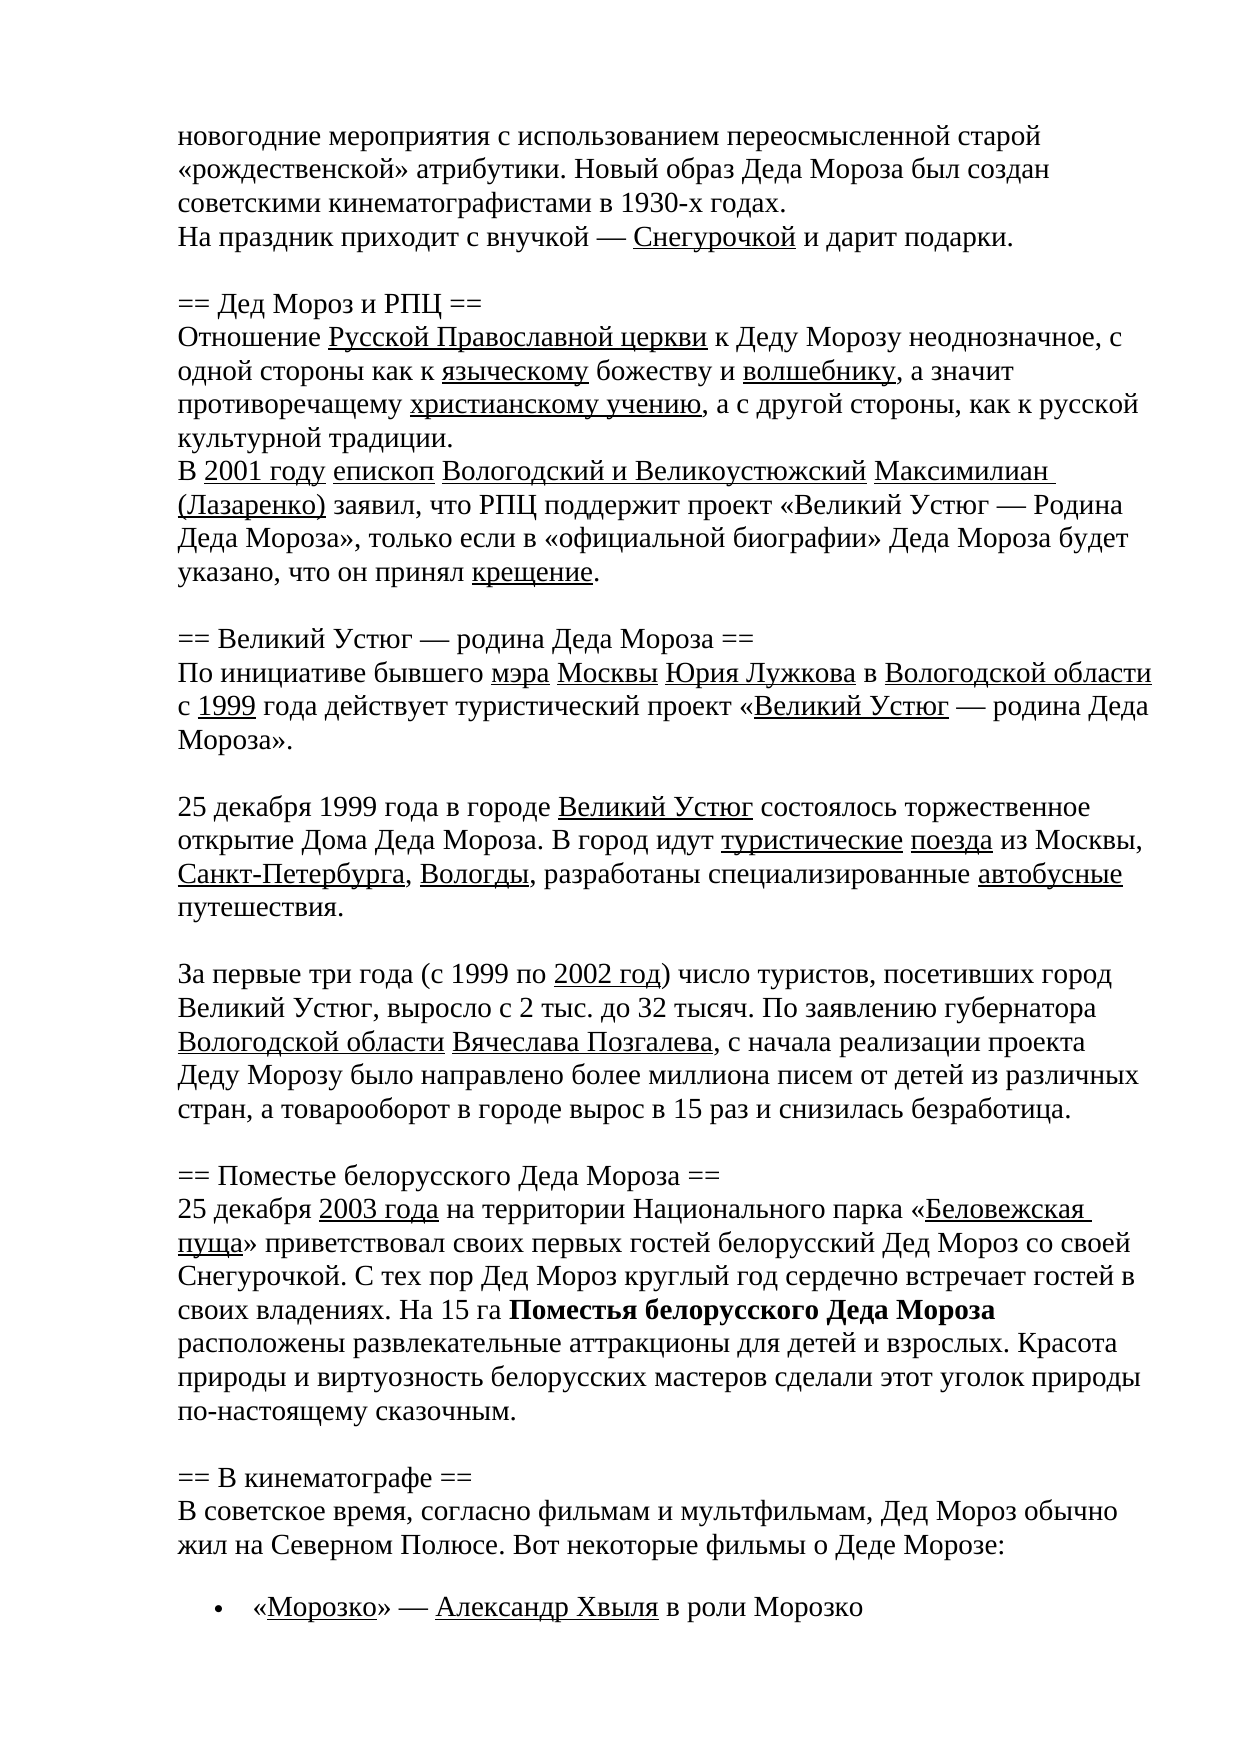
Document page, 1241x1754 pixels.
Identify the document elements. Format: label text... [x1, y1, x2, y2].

list «Морозко» — Александр Хвыля в роли Морозко [215, 1589, 1152, 1623]
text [177, 118, 1152, 1560]
